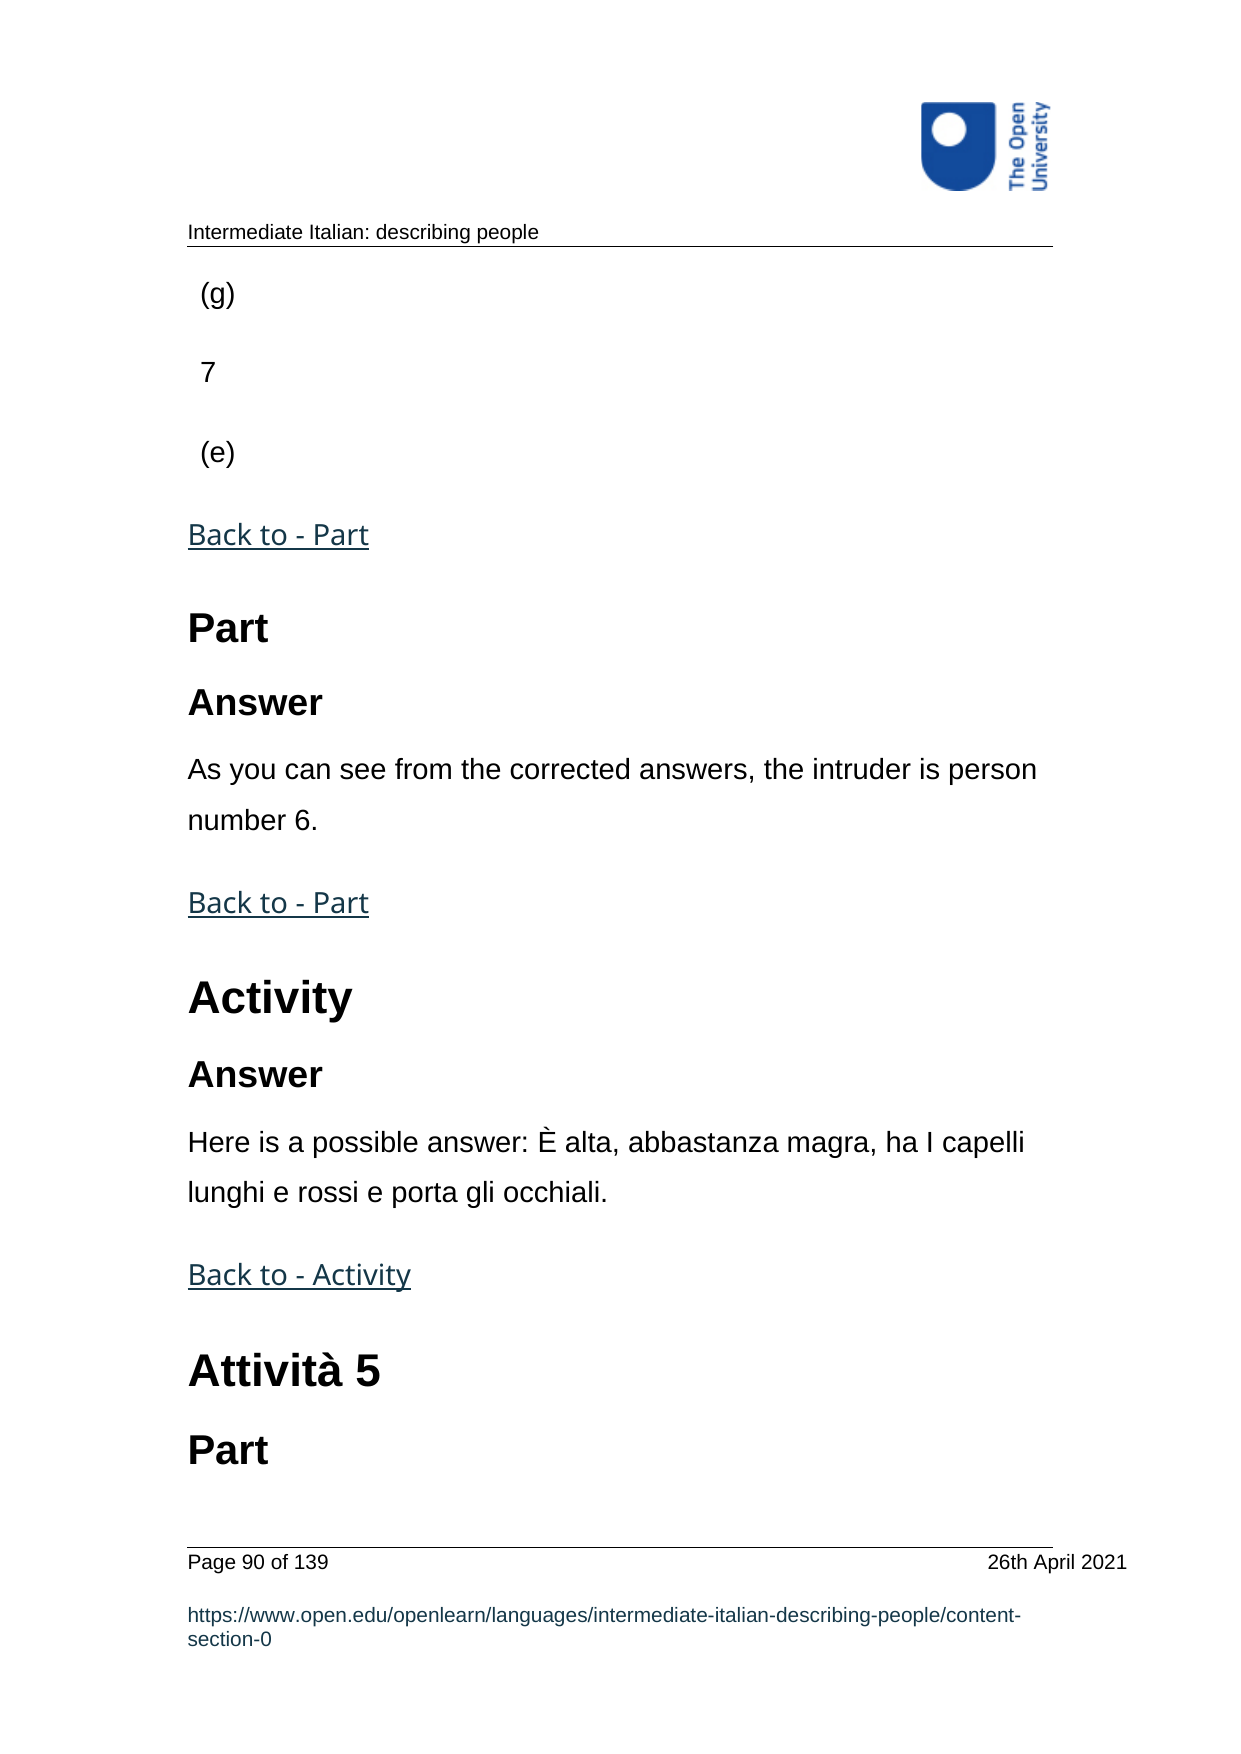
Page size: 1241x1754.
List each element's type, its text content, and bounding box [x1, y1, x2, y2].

subtitle Activity [187, 971, 1053, 1023]
subtitle Part [187, 1425, 1053, 1473]
text Here is a possible answer: È alta, abbastanza magra, ha I capelli lunghi e rossi e porta gli occhiali. [187, 1125, 1053, 1209]
text As you can see from the corrected answers, the intruder is person number 6. [187, 752, 1053, 836]
text Back to - Activity [187, 1255, 1053, 1294]
picture [921, 102, 1052, 191]
text (e) [200, 435, 1041, 468]
subtitle Answer [187, 1053, 1053, 1096]
text 7 [200, 355, 1041, 389]
text Back to - Part [187, 882, 1053, 922]
subtitle Part [187, 603, 1053, 651]
subtitle Attività 5 [187, 1343, 1053, 1396]
subtitle Answer [187, 680, 1053, 723]
text (g) [200, 276, 1041, 309]
text Back to - Part [187, 514, 1053, 554]
